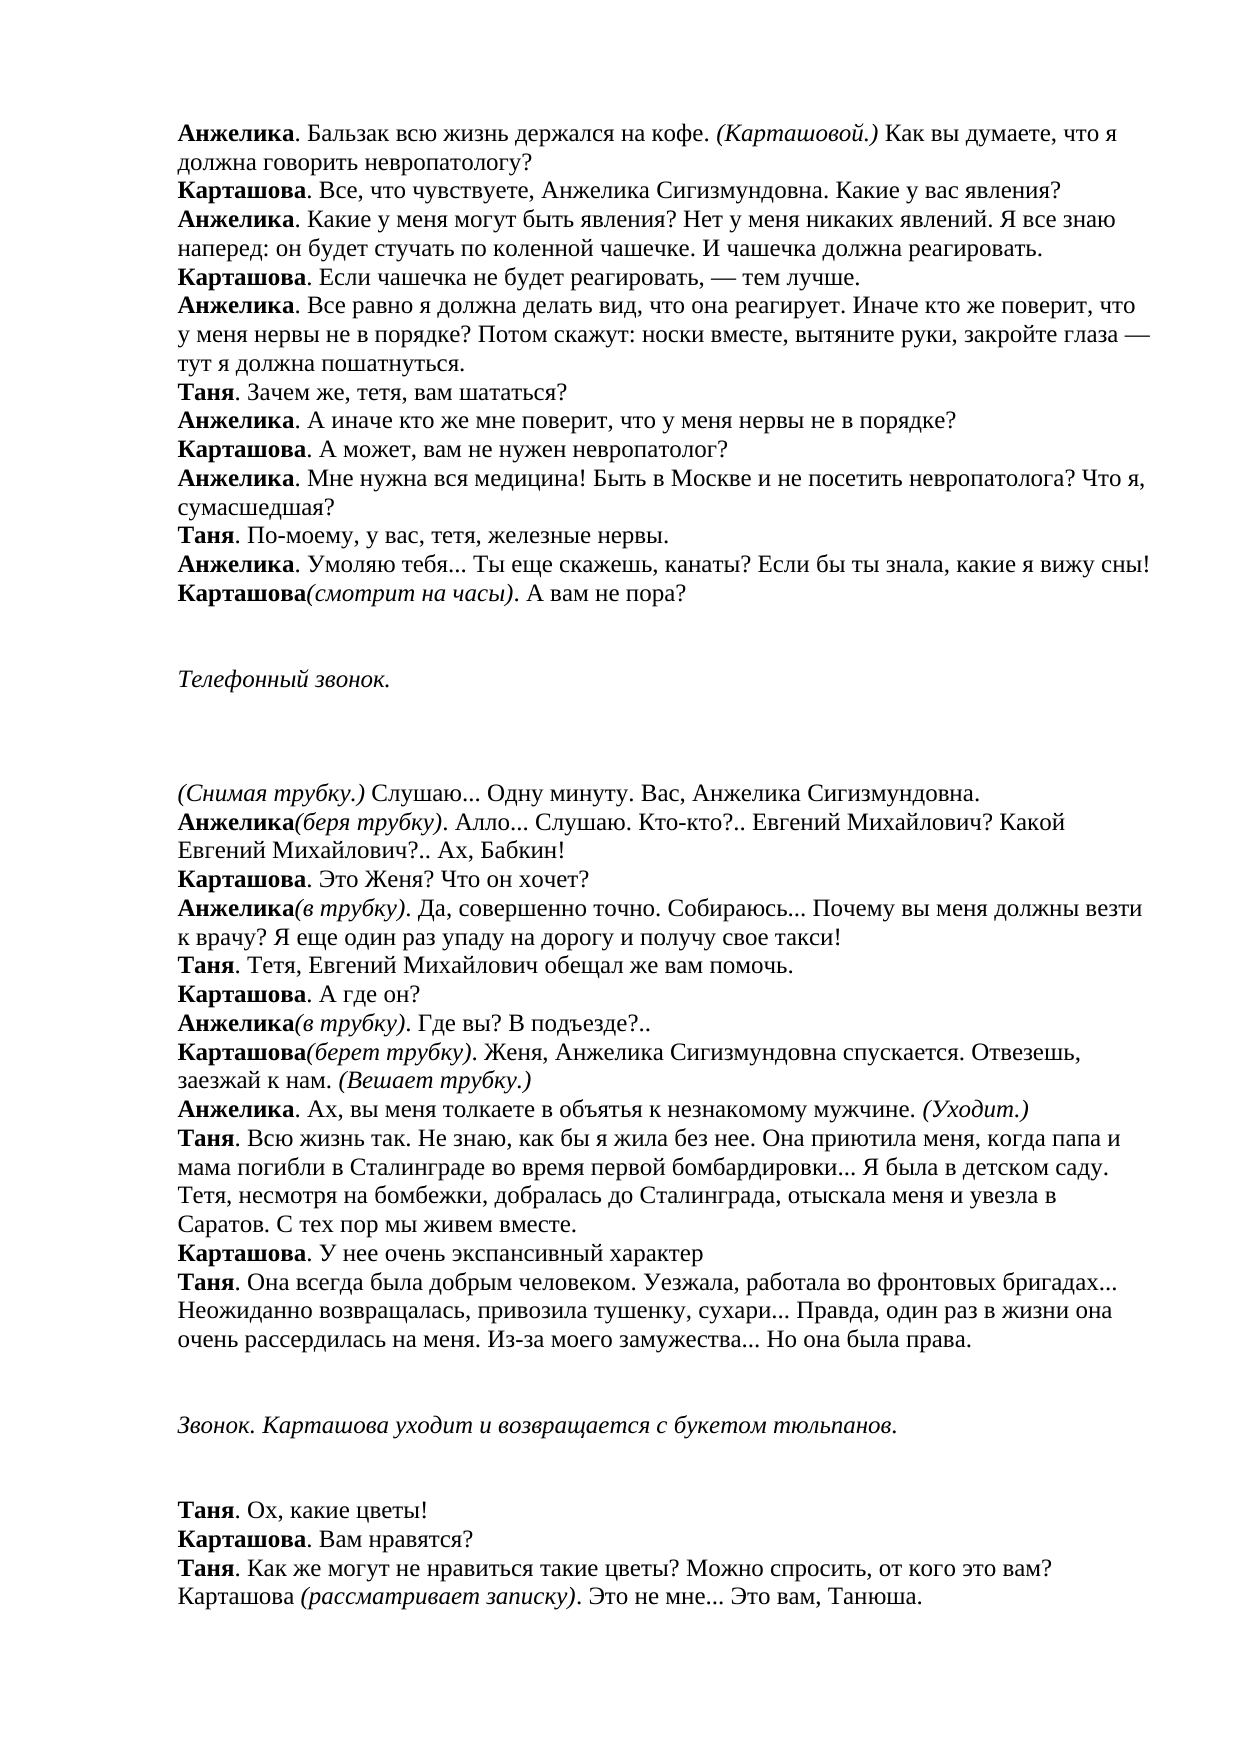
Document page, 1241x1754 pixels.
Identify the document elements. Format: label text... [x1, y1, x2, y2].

text Таня. Она всегда была добрым человеком. Уезжала, работала во фронтовых бригадах... Неожиданно возвращалась, привозила тушенку, сухари... Правда, один раз в жизни она очень рассердилась на меня. Из-за моего замужества... Но она была права. [177, 1267, 1152, 1353]
text Карташова. А может, вам не нужен невропатолог? [177, 434, 1152, 463]
text Карташова. Вам нравятся? [177, 1524, 1152, 1553]
text Анжелика. Бальзак всю жизнь держался на кофе. (Карташовой.) Как вы думаете, что я должна говорить невропатологу? [177, 118, 1152, 176]
text Карташова. У нее очень экспансивный характер [177, 1238, 1152, 1267]
text Телефонный звонок. [177, 664, 1152, 692]
text Анжелика(в трубку). Да, совершенно точно. Собираюсь... Почему вы меня должны везти к врачу? Я еще один раз упаду на дорогу и получу свое такси! [177, 893, 1152, 950]
text Карташова. А где он? [177, 979, 1152, 1008]
text Таня. Тетя, Евгений Михайлович обещал же вам помочь. [177, 950, 1152, 979]
text Таня. Зачем же, тетя, вам шататься? [177, 377, 1152, 406]
text Анжелика. Умоляю тебя... Ты еще скажешь, канаты? Если бы ты знала, какие я вижу сны! [177, 549, 1152, 578]
text Таня. Всю жизнь так. Не знаю, как бы я жила без нее. Она приютила меня, когда папа и мама погибли в Сталинграде во время первой бомбардировки... Я была в детском саду. Тетя, несмотря на бомбежки, добралась до Сталинграда, отыскала меня и увезла в Саратов. С тех пор мы живем вместе. [177, 1123, 1152, 1238]
text Таня. Как же могут не нравиться такие цветы? Можно спросить, от кого это вам? Карташова (рассматривает записку). Это не мне... Это вам, Танюша. [177, 1553, 1152, 1610]
text Карташова. Все, что чувствуете, Анжелика Сигизмундовна. Какие у вас явления? [177, 176, 1152, 204]
text Анжелика(в трубку). Где вы? В подъезде?.. [177, 1008, 1152, 1037]
text Анжелика. Ах, вы меня толкаете в объятья к незнакомому мужчине. (Уходит.) [177, 1094, 1152, 1123]
text Таня. Ох, какие цветы! [177, 1495, 1152, 1524]
text (Снимая трубку.) Слушаю... Одну минуту. Вас, Анжелика Сигизмундовна. [177, 778, 1152, 807]
text Анжелика(беря трубку). Алло... Слушаю. Кто-кто?.. Евгений Михайлович? Какой Евгений Михайлович?.. Ах, Бабкин! [177, 807, 1152, 864]
text Карташова. Если чашечка не будет реагировать, — тем лучше. [177, 262, 1152, 291]
text Карташова(берет трубку). Женя, Анжелика Сигизмундовна спускается. Отвезешь, заезжай к нам. (Вешает трубку.) [177, 1037, 1152, 1094]
text Анжелика. Все равно я должна делать вид, что она реагирует. Иначе кто же поверит, что у меня нервы не в порядке? Потом скажут: носки вместе, вытяните руки, закройте глаза — тут я должна пошатнуться. [177, 291, 1152, 377]
text Анжелика. А иначе кто же мне поверит, что у меня нервы не в порядке? [177, 406, 1152, 434]
text Звонок. Карташова уходит и возвращается с букетом тюльпанов. [177, 1410, 1152, 1438]
text Карташова(смотрит на часы). А вам не пора? [177, 578, 1152, 607]
text Карташова. Это Женя? Что он хочет? [177, 864, 1152, 893]
text Анжелика. Мне нужна вся медицина! Быть в Москве и не посетить невропатолога? Что я, сумасшедшая? [177, 463, 1152, 521]
text Анжелика. Какие у меня могут быть явления? Нет у меня никаких явлений. Я все знаю наперед: он будет стучать по коленной чашечке. И чашечка должна реагировать. [177, 204, 1152, 262]
text Таня. По-моему, у вас, тетя, железные нервы. [177, 521, 1152, 549]
